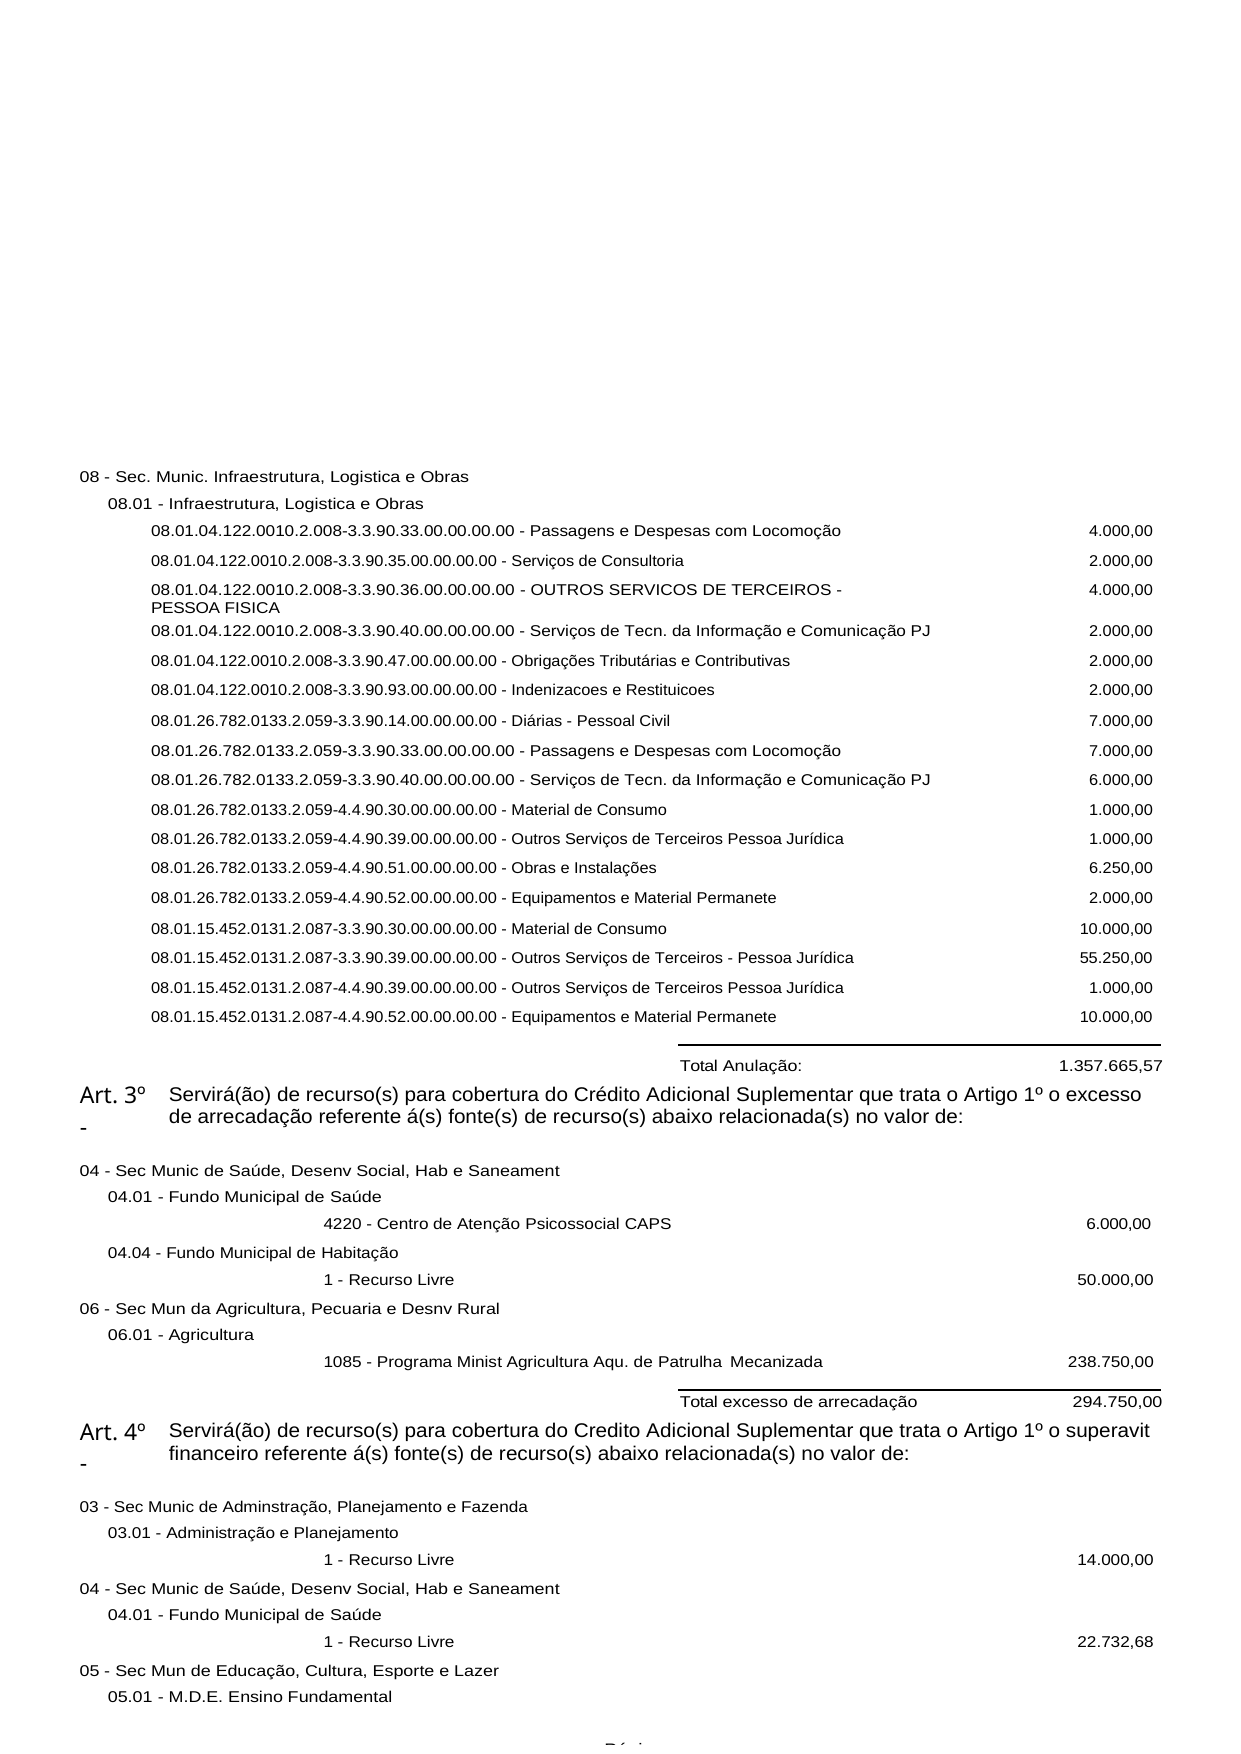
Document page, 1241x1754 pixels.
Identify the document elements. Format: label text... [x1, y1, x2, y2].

table_cell 08.01.26.782.0133.2.059-3.3.90.33.00.00.00.00 - Passagens e Despesas com Locomoção [146, 737, 996, 766]
text 05 - Sec Mun de Educação, Cultura, Esporte e Lazer 05.01 - M.D.E. Ensino Fundamental [79, 1662, 504, 1706]
text 06 - Sec Mun da Agricultura, Pecuaria e Desnv Rural 06.01 - Agricultura [79, 1299, 504, 1344]
table_cell 2.000,00 [996, 547, 1162, 576]
text 1 - Recurso Livre 22.732,68 [150, 1633, 1173, 1651]
subtitle Art. 3º - [79, 1079, 152, 1142]
text Total Anulação: 1.357.665,57 [679, 1056, 1173, 1074]
table_cell 4.000,00 [996, 576, 1162, 621]
text Total excesso de arrecadação 294.750,00 [679, 1393, 1173, 1411]
text Servirá(ão) de recurso(s) para cobertura do Crédito Adicional Suplementar que trata o Artigo 1º o excesso de arrecadação referente á(s) fonte(s) de recurso(s) abaixo relacionada(s) no valor de: [169, 1082, 1156, 1128]
table_cell 08.01.04.122.0010.2.008-3.3.90.93.00.00.00.00 - Indenizacoes e Restituicoes [146, 676, 996, 707]
table_cell 2.000,00 [996, 884, 1162, 914]
table_cell 55.250,00 [996, 945, 1162, 974]
text 04 - Sec Munic de Saúde, Desenv Social, Hab e Saneament 04.01 - Fundo Municipal de Saúde [79, 1580, 570, 1624]
text 03 - Sec Munic de Adminstração, Planejamento e Fazenda 03.01 - Administração e Planejamento [79, 1497, 570, 1542]
table_cell 08.01.15.452.0131.2.087-3.3.90.30.00.00.00.00 - Material de Consumo [146, 914, 996, 944]
table_cell 08.01.15.452.0131.2.087-3.3.90.39.00.00.00.00 - Outros Serviços de Terceiros - Pessoa Jurídica [146, 945, 996, 974]
table_cell 08.01.26.782.0133.2.059-4.4.90.52.00.00.00.00 - Equipamentos e Material Permanete [146, 884, 996, 914]
table_cell 08.01.26.782.0133.2.059-4.4.90.39.00.00.00.00 - Outros Serviços de Terceiros Pessoa Jurídica [146, 825, 996, 855]
table_header 08.01.04.122.0010.2.008-3.3.90.33.00.00.00.00 - Passagens e Despesas com Locomoção [146, 524, 996, 547]
table_cell 08.01.15.452.0131.2.087-4.4.90.39.00.00.00.00 - Outros Serviços de Terceiros Pessoa Jurídica [146, 974, 996, 1003]
table_cell 1.000,00 [996, 796, 1162, 825]
table_cell 1.000,00 [996, 974, 1162, 1003]
text 04 - Sec Munic de Saúde, Desenv Social, Hab e Saneament 04.01 - Fundo Municipal de Saúde [79, 1161, 570, 1206]
table_cell 10.000,00 [996, 914, 1162, 944]
table_cell 08.01.26.782.0133.2.059-3.3.90.40.00.00.00.00 - Serviços de Tecn. da Informação e Comunicação PJ [146, 766, 996, 796]
table_cell 08.01.26.782.0133.2.059-4.4.90.30.00.00.00.00 - Material de Consumo [146, 796, 996, 825]
text 08 - Sec. Munic. Infraestrutura, Logistica e Obras 08.01 - Infraestrutura, Logistica e Obras [79, 468, 504, 512]
text 1085 - Programa Minist Agricultura Aqu. de Patrulha Mecanizada 238.750,00 [150, 1353, 1173, 1371]
table_cell 08.01.04.122.0010.2.008-3.3.90.35.00.00.00.00 - Serviços de Consultoria [146, 547, 996, 576]
text 1 - Recurso Livre 14.000,00 [150, 1551, 1173, 1569]
table_cell 6.250,00 [996, 855, 1162, 884]
table_cell 08.01.26.782.0133.2.059-3.3.90.14.00.00.00.00 - Diárias - Pessoal Civil [146, 707, 996, 737]
text 1 - Recurso Livre 50.000,00 [150, 1272, 1173, 1289]
table_cell 08.01.26.782.0133.2.059-4.4.90.51.00.00.00.00 - Obras e Instalações [146, 855, 996, 884]
table_cell 6.000,00 [996, 766, 1162, 796]
text 4220 - Centro de Atenção Psicossocial CAPS 6.000,00 04.04 - Fundo Municipal de Habitação [108, 1215, 1152, 1261]
table_cell 08.01.04.122.0010.2.008-3.3.90.47.00.00.00.00 - Obrigações Tributárias e Contributivas [146, 647, 996, 676]
table_cell 7.000,00 [996, 737, 1162, 766]
table_cell 2.000,00 [996, 676, 1162, 707]
table_cell 1.000,00 [996, 825, 1162, 855]
table_cell 2.000,00 [996, 621, 1162, 647]
table_cell 08.01.04.122.0010.2.008-3.3.90.36.00.00.00.00 - OUTROS SERVICOS DE TERCEIROS - PESSOA FISICA [146, 576, 996, 621]
table_cell 7.000,00 [996, 707, 1162, 737]
subtitle Art. 4º - [79, 1416, 152, 1478]
table_header 4.000,00 [996, 524, 1162, 547]
table_cell 08.01.04.122.0010.2.008-3.3.90.40.00.00.00.00 - Serviços de Tecn. da Informação e Comunicação PJ [146, 621, 996, 647]
text Servirá(ão) de recurso(s) para cobertura do Credito Adicional Suplementar que trata o Artigo 1º o superavit financeiro referente á(s) fonte(s) de recurso(s) abaixo relacionada(s) no valor de: [169, 1419, 1156, 1465]
table_cell 10.000,00 [996, 1004, 1162, 1046]
table_cell 08.01.15.452.0131.2.087-4.4.90.52.00.00.00.00 - Equipamentos e Material Permanete [146, 1004, 996, 1046]
table_cell 2.000,00 [996, 647, 1162, 676]
